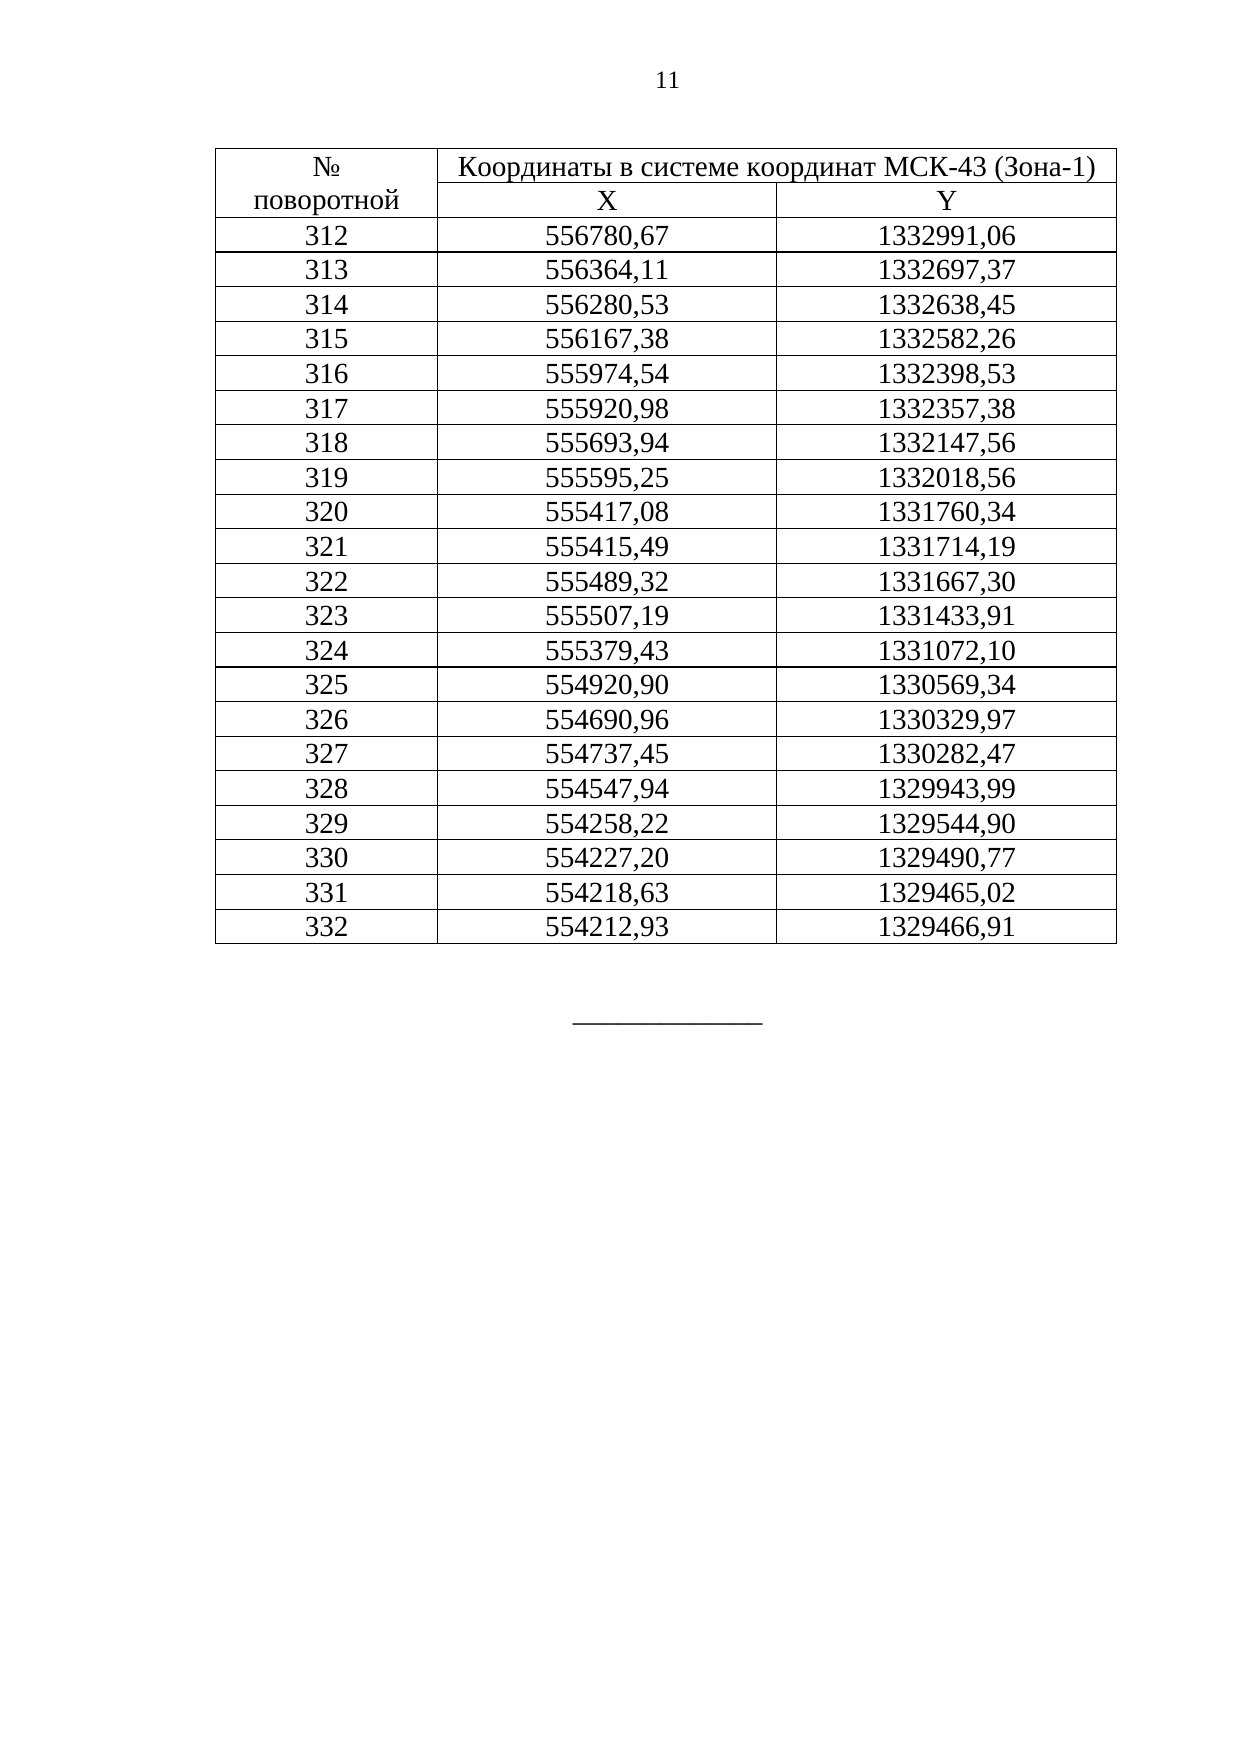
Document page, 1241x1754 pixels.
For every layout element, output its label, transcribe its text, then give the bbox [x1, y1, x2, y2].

table_cell 318 [216, 425, 437, 459]
text _____________ [171, 994, 1163, 1028]
table_cell 1330282,47 [777, 737, 1116, 770]
table_cell 554737,45 [438, 737, 776, 770]
table_cell 1329943,99 [777, 771, 1116, 805]
table_cell 556780,67 [438, 218, 776, 251]
table_cell 555415,49 [438, 529, 776, 563]
table_cell 1330569,34 [777, 668, 1116, 701]
table_cell 317 [216, 391, 437, 424]
table_cell 330 [216, 840, 437, 874]
table_cell 329 [216, 806, 437, 839]
table_cell 554258,22 [438, 806, 776, 839]
table_cell 316 [216, 356, 437, 390]
table_cell 554547,94 [438, 771, 776, 805]
table_cell 1332991,06 [777, 218, 1116, 251]
table_cell 325 [216, 668, 437, 701]
table_cell 554690,96 [438, 702, 776, 736]
table_cell 1331714,19 [777, 529, 1116, 563]
table_cell 555507,19 [438, 598, 776, 632]
table_header Координаты в системе координат МСК-43 (Зона-1) [438, 149, 1116, 182]
table_cell 315 [216, 322, 437, 355]
table_cell 1329490,77 [777, 840, 1116, 874]
table_cell 331 [216, 875, 437, 908]
table_cell 1332638,45 [777, 287, 1116, 321]
table_cell 1332697,37 [777, 253, 1116, 286]
table_cell 314 [216, 287, 437, 321]
table_cell 556364,11 [438, 253, 776, 286]
table_cell 1331072,10 [777, 633, 1116, 666]
table_cell 312 [216, 218, 437, 251]
table_cell 332 [216, 910, 437, 943]
table_header № поворотной точки [216, 149, 437, 217]
table_cell 556280,53 [438, 287, 776, 321]
table_cell 555417,08 [438, 495, 776, 528]
table_cell Y [777, 183, 1116, 217]
table_cell 554218,63 [438, 875, 776, 908]
table_cell Х [438, 183, 776, 217]
table_cell 555920,98 [438, 391, 776, 424]
table_cell 1329465,02 [777, 875, 1116, 908]
table_cell 555693,94 [438, 425, 776, 459]
table_cell 555489,32 [438, 564, 776, 597]
table_cell 554212,93 [438, 910, 776, 943]
table_cell 1332582,26 [777, 322, 1116, 355]
table_cell 319 [216, 460, 437, 493]
table_cell 555595,25 [438, 460, 776, 493]
table_cell 1329544,90 [777, 806, 1116, 839]
table_cell 326 [216, 702, 437, 736]
table_cell 1332018,56 [777, 460, 1116, 493]
table_cell 1332147,56 [777, 425, 1116, 459]
table_cell 554227,20 [438, 840, 776, 874]
table_cell 313 [216, 253, 437, 286]
table_cell 321 [216, 529, 437, 563]
table_cell 1329466,91 [777, 910, 1116, 943]
table_cell 323 [216, 598, 437, 632]
table_cell 322 [216, 564, 437, 597]
table_cell 324 [216, 633, 437, 666]
table_cell 554920,90 [438, 668, 776, 701]
table_cell 1332398,53 [777, 356, 1116, 390]
table_cell 1330329,97 [777, 702, 1116, 736]
table_cell 327 [216, 737, 437, 770]
table_cell 556167,38 [438, 322, 776, 355]
table_cell 1332357,38 [777, 391, 1116, 424]
table_cell 320 [216, 495, 437, 528]
table_cell 1331433,91 [777, 598, 1116, 632]
table_cell 1331667,30 [777, 564, 1116, 597]
table_cell 328 [216, 771, 437, 805]
table_cell 555379,43 [438, 633, 776, 666]
table_cell 1331760,34 [777, 495, 1116, 528]
table_cell 555974,54 [438, 356, 776, 390]
